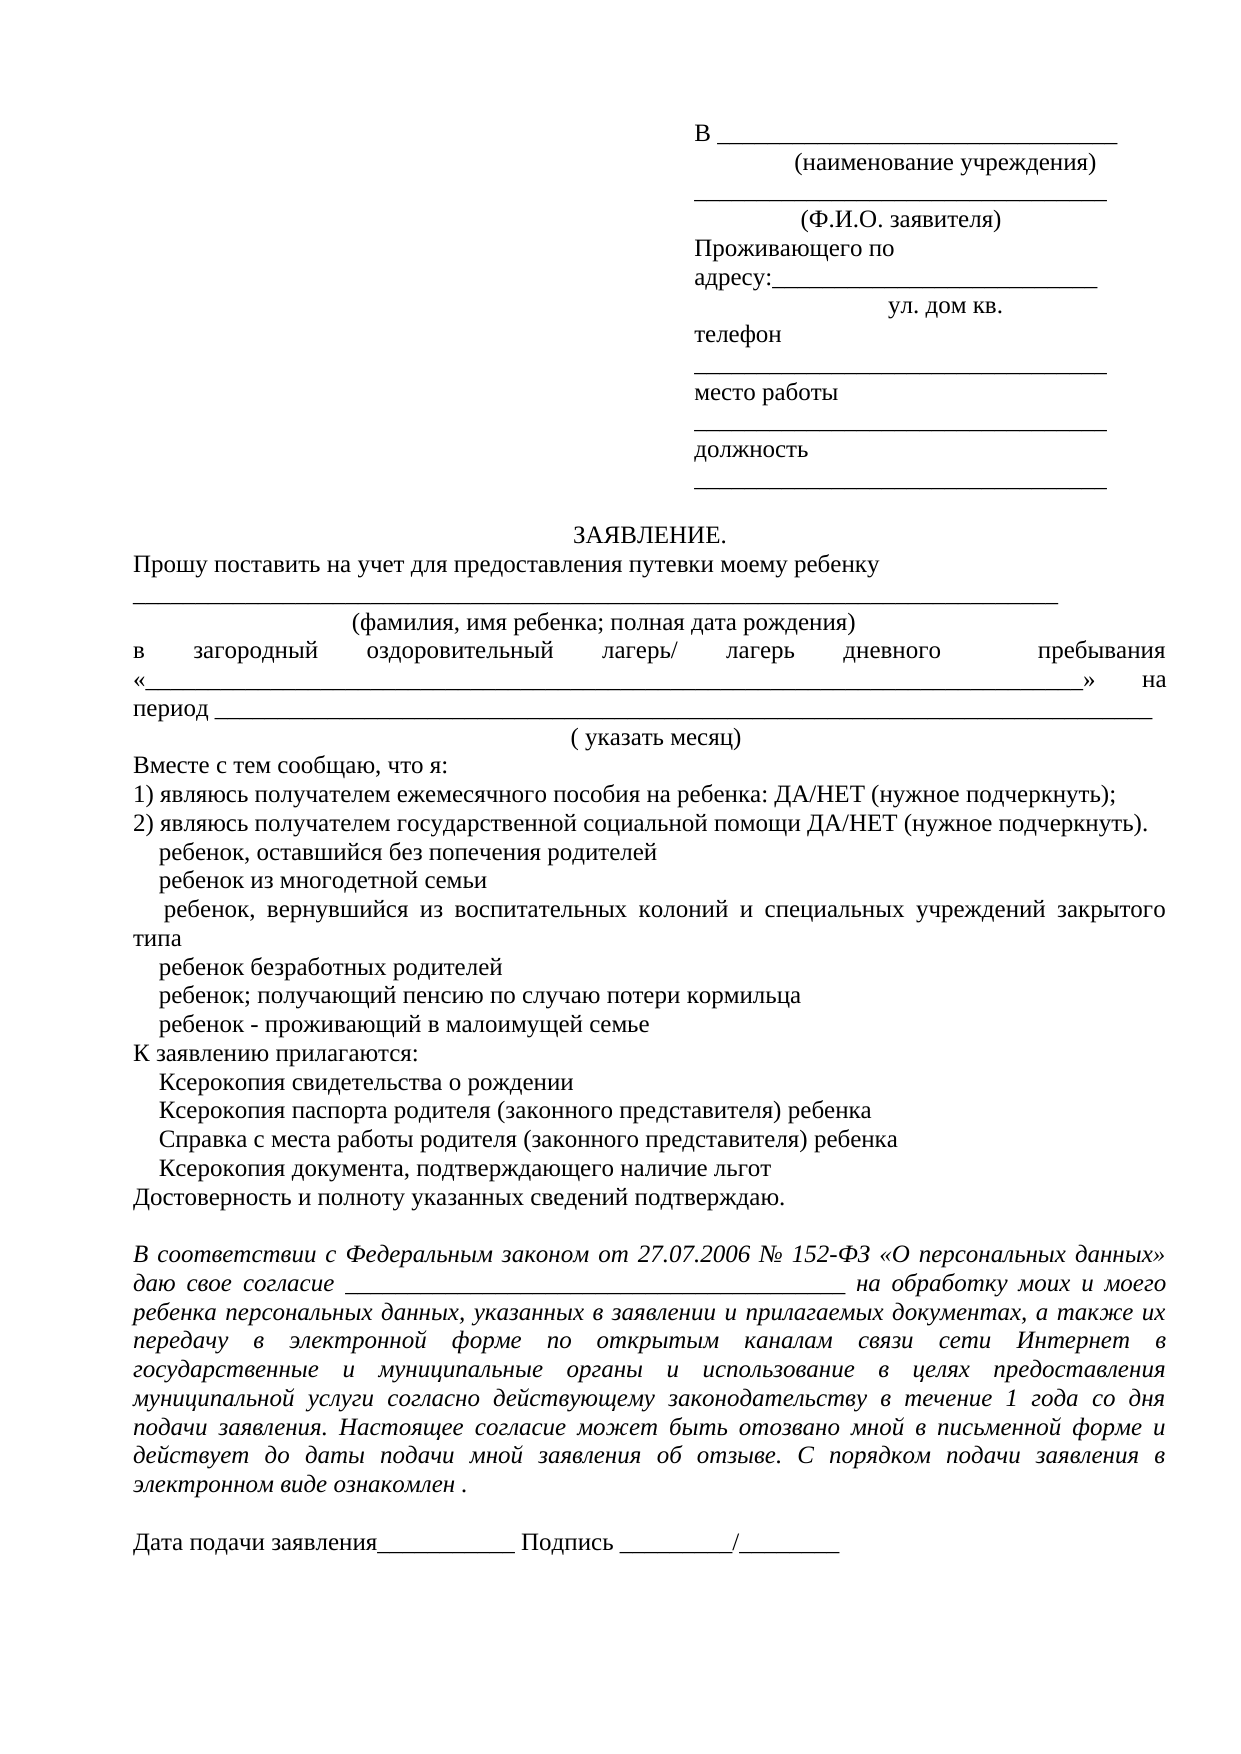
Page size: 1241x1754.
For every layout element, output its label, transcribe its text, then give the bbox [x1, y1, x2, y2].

text 2) являюсь получателем государственной социальной помощи ДА/НЕТ (нужное подчеркнуть). [133, 808, 1167, 837]
text Достоверность и полноту указанных сведений подтверждаю. [133, 1182, 1167, 1211]
text 1) являюсь получателем ежемесячного пособия на ребенка: ДА/НЕТ (нужное подчеркнуть); [133, 779, 1167, 808]
text __________________________________________________________________________ [133, 578, 1167, 607]
text В соответствии с Федеральным законом от 27.07.2006 № 152-ФЗ «О персональных данных» даю свое согласие ________________________________________ на обработку моих и моего ребенка персональных данных, указанных в заявлении и прилагаемых документах, а также их передачу в электронной форме по открытым каналам связи сети Интернет в государственные и муниципальные органы и использование в целях предоставления муниципальной услуги согласно действующему законодательству в течение 1 года со дня подачи заявления. Настоящее согласие может быть отозвано мной в письменной форме и действует до даты подачи мной заявления об отзыве. С порядком подачи заявления в электронном виде ознакомлен . [133, 1239, 1167, 1498]
text  Ксерокопия документа, подтверждающего наличие льгот [133, 1153, 1167, 1182]
text телефон _________________________________ [694, 319, 1167, 377]
text  ребенок; получающий пенсию по случаю потери кормильца [133, 981, 1167, 1009]
text должность _________________________________ [694, 434, 1167, 492]
text  ребенок - проживающий в малоимущей семье [133, 1009, 1167, 1038]
text  ребенок безработных родителей [133, 952, 1167, 981]
text (фамилия, имя ребенка; полная дата рождения) [133, 607, 1167, 636]
text  ребенок, вернувшийся из воспитательных колоний и специальных учреждений закрытого типа [133, 894, 1167, 952]
text К заявлению прилагаются: [133, 1038, 1167, 1067]
text в загородный оздоровительный лагерь/ лагерь дневного пребывания «___________________________________________________________________________» на период ___________________________________________________________________________ [133, 636, 1167, 722]
text Вместе с тем сообщаю, что я: [133, 751, 1167, 779]
text Проживающего по адресу:__________________________ [694, 233, 1167, 291]
text  Ксерокопия свидетельства о рождении [133, 1067, 1167, 1096]
text (Ф.И.О. заявителя) [694, 204, 1167, 233]
text ул. дом кв. [694, 291, 1167, 319]
text  ребенок из многодетной семьи [133, 866, 1167, 894]
text ( указать месяц) [133, 722, 1167, 751]
text  Справка с места работы родителя (законного представителя) ребенка [133, 1124, 1167, 1153]
text ЗАЯВЛЕНИЕ. [133, 521, 1167, 549]
text место работы _________________________________ [694, 377, 1167, 434]
text _________________________________ [694, 176, 1167, 204]
text (наименование учреждения) [694, 147, 1167, 176]
text Дата подачи заявления___________ Подпись _________/________ [133, 1527, 1167, 1556]
text В ________________________________ [694, 118, 1167, 147]
text Прошу поставить на учет для предоставления путевки моему ребенку [133, 549, 1167, 578]
text  Ксерокопия паспорта родителя (законного представителя) ребенка [133, 1096, 1167, 1124]
text  ребенок, оставшийся без попечения родителей [133, 837, 1167, 866]
